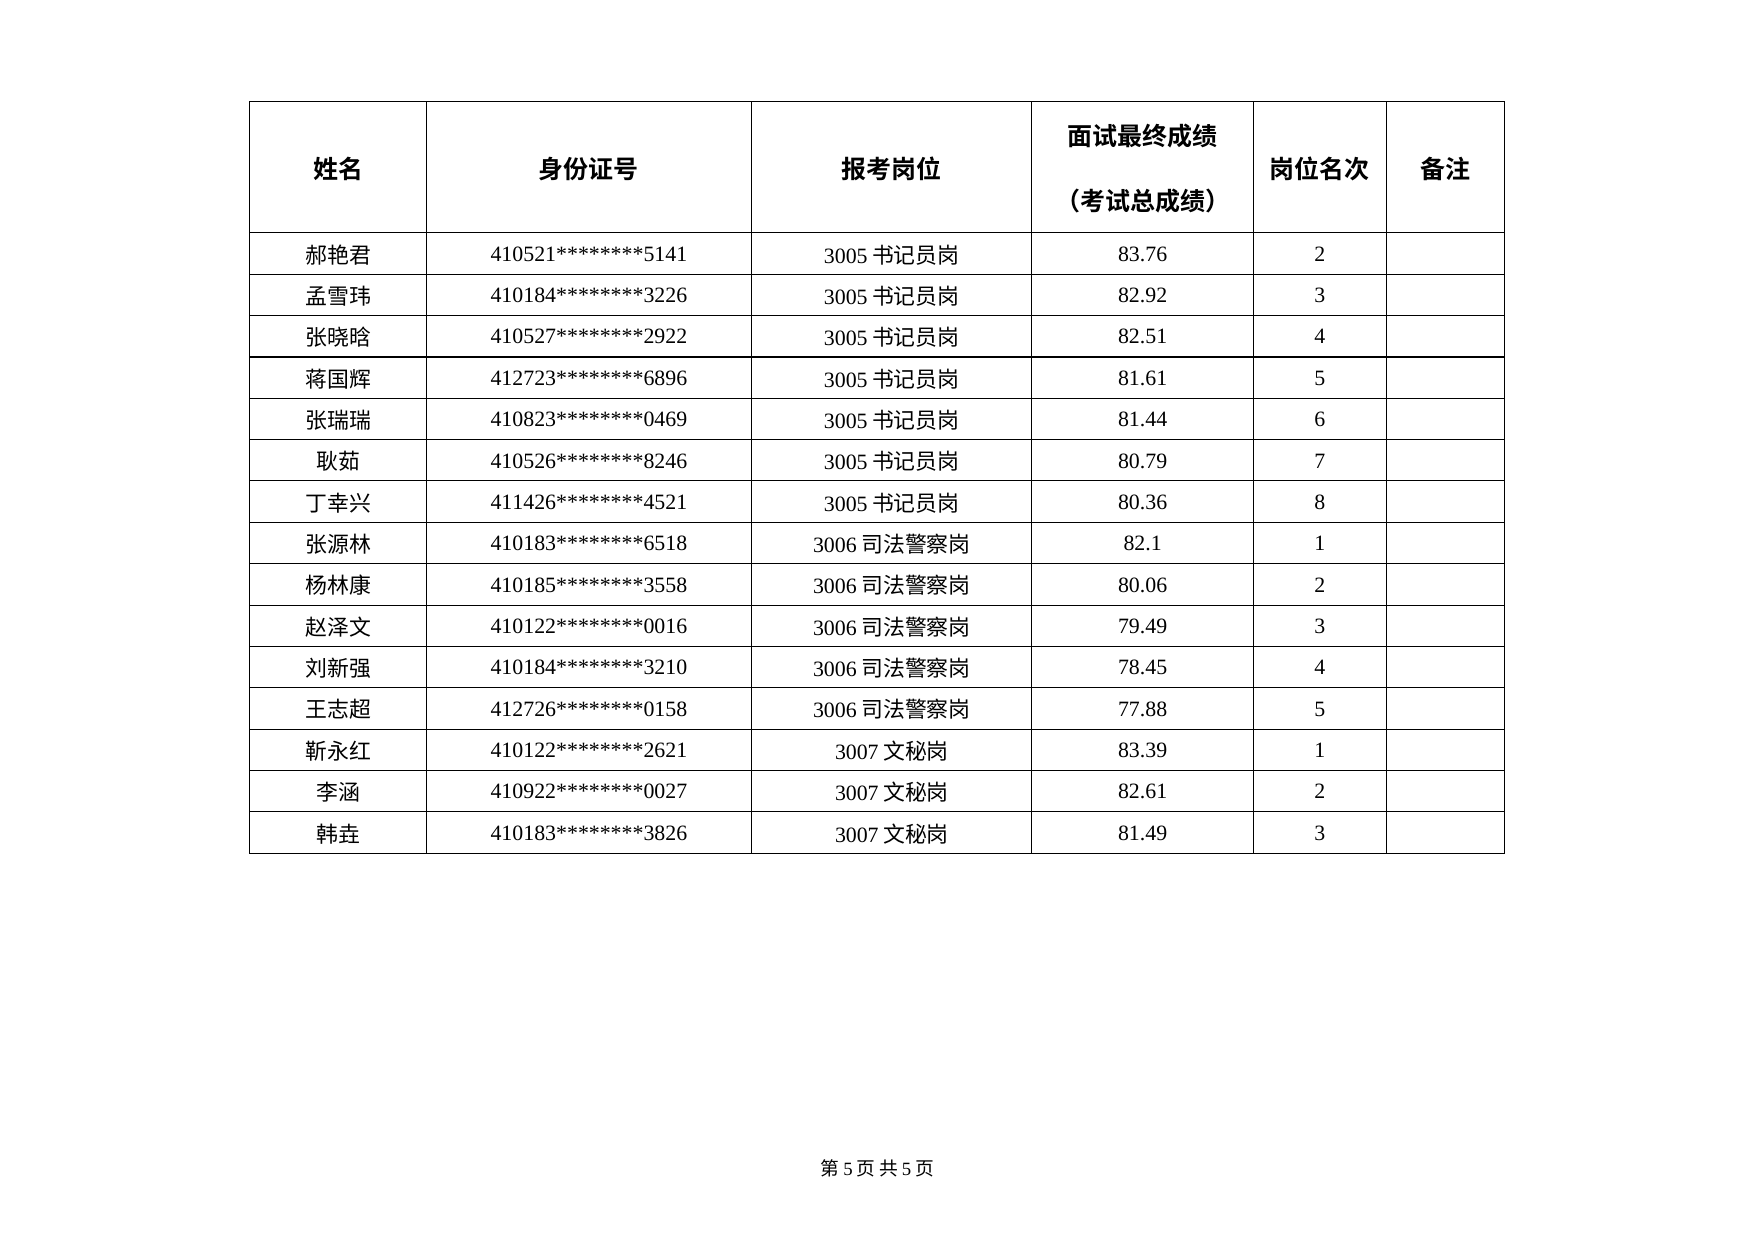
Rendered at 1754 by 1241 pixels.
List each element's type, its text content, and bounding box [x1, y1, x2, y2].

table_header 备注 [1387, 102, 1504, 232]
table_cell 5 [1254, 358, 1386, 398]
table_cell 3005书记员岗 [752, 399, 1031, 439]
table_cell 张瑞瑞 [250, 399, 426, 439]
table_cell 410527********2922 [427, 316, 751, 356]
table_cell 孟雪玮 [250, 275, 426, 315]
table_cell [1387, 275, 1504, 315]
table_cell 77.88 [1032, 688, 1253, 728]
table_cell [1387, 358, 1504, 398]
table_cell 杨林康 [250, 564, 426, 604]
table_cell [1387, 730, 1504, 770]
table_cell 3 [1254, 812, 1386, 853]
table_cell 王志超 [250, 688, 426, 728]
table_cell 78.45 [1032, 647, 1253, 687]
table_cell 赵泽文 [250, 606, 426, 646]
table_cell [1387, 606, 1504, 646]
table_cell 1 [1254, 523, 1386, 563]
table_cell 410184********3226 [427, 275, 751, 315]
table_cell 410185********3558 [427, 564, 751, 604]
table_cell 8 [1254, 481, 1386, 522]
table_cell 靳永红 [250, 730, 426, 770]
table_cell 6 [1254, 399, 1386, 439]
table_cell [1387, 688, 1504, 728]
table_cell 81.49 [1032, 812, 1253, 853]
table_cell 83.76 [1032, 233, 1253, 274]
table_cell 3 [1254, 275, 1386, 315]
table_cell 412726********0158 [427, 688, 751, 728]
table_cell 韩垚 [250, 812, 426, 853]
table_cell 4 [1254, 647, 1386, 687]
table_cell [1387, 564, 1504, 604]
table_cell 蒋国辉 [250, 358, 426, 398]
table_cell 410521********5141 [427, 233, 751, 274]
table_cell 2 [1254, 564, 1386, 604]
table_cell 410526********8246 [427, 440, 751, 480]
table_cell 3007文秘岗 [752, 730, 1031, 770]
table_cell 3 [1254, 606, 1386, 646]
table_cell 83.39 [1032, 730, 1253, 770]
table_cell 4 [1254, 316, 1386, 356]
table_cell [1387, 771, 1504, 811]
table_cell 2 [1254, 771, 1386, 811]
table_cell 张晓晗 [250, 316, 426, 356]
table_cell 81.44 [1032, 399, 1253, 439]
table_header 岗位名次 [1254, 102, 1386, 232]
table_cell 3005书记员岗 [752, 275, 1031, 315]
table_cell 3007文秘岗 [752, 812, 1031, 853]
table_header 身份证号 [427, 102, 751, 232]
table_cell 411426********4521 [427, 481, 751, 522]
table_cell 3006司法警察岗 [752, 523, 1031, 563]
table_cell 410122********2621 [427, 730, 751, 770]
table_cell 82.92 [1032, 275, 1253, 315]
table_cell 5 [1254, 688, 1386, 728]
table_cell 郝艳君 [250, 233, 426, 274]
table_cell 82.51 [1032, 316, 1253, 356]
table_cell 3005书记员岗 [752, 316, 1031, 356]
table_cell 3006司法警察岗 [752, 688, 1031, 728]
table_cell 李涵 [250, 771, 426, 811]
table_cell 3007文秘岗 [752, 771, 1031, 811]
table_cell [1387, 647, 1504, 687]
table_cell 2 [1254, 233, 1386, 274]
table_header 面试最终成绩 （考试总成绩） [1032, 102, 1253, 232]
table_cell 81.61 [1032, 358, 1253, 398]
table_cell 410183********6518 [427, 523, 751, 563]
table_header 报考岗位 [752, 102, 1031, 232]
table_cell 3005书记员岗 [752, 440, 1031, 480]
table_cell 80.06 [1032, 564, 1253, 604]
table_cell 3006司法警察岗 [752, 564, 1031, 604]
table_cell 410122********0016 [427, 606, 751, 646]
table_cell 80.36 [1032, 481, 1253, 522]
table_cell 3005书记员岗 [752, 233, 1031, 274]
table_cell 1 [1254, 730, 1386, 770]
table_cell 3006司法警察岗 [752, 606, 1031, 646]
table_cell [1387, 812, 1504, 853]
table_cell 412723********6896 [427, 358, 751, 398]
table_cell 410184********3210 [427, 647, 751, 687]
table_header 姓名 [250, 102, 426, 232]
table_cell 410823********0469 [427, 399, 751, 439]
table_cell [1387, 481, 1504, 522]
table_cell 79.49 [1032, 606, 1253, 646]
table_cell [1387, 316, 1504, 356]
table_cell 82.61 [1032, 771, 1253, 811]
table_cell 410922********0027 [427, 771, 751, 811]
table_cell [1387, 233, 1504, 274]
table_cell [1387, 440, 1504, 480]
table_cell 张源林 [250, 523, 426, 563]
table_cell 7 [1254, 440, 1386, 480]
table_cell 410183********3826 [427, 812, 751, 853]
table_cell 刘新强 [250, 647, 426, 687]
table_cell [1387, 523, 1504, 563]
table_cell 耿茹 [250, 440, 426, 480]
table_cell [1387, 399, 1504, 439]
table_cell 3006司法警察岗 [752, 647, 1031, 687]
table_cell 丁幸兴 [250, 481, 426, 522]
table_cell 3005书记员岗 [752, 481, 1031, 522]
table_cell 82.1 [1032, 523, 1253, 563]
table_cell 3005书记员岗 [752, 358, 1031, 398]
table_cell 80.79 [1032, 440, 1253, 480]
